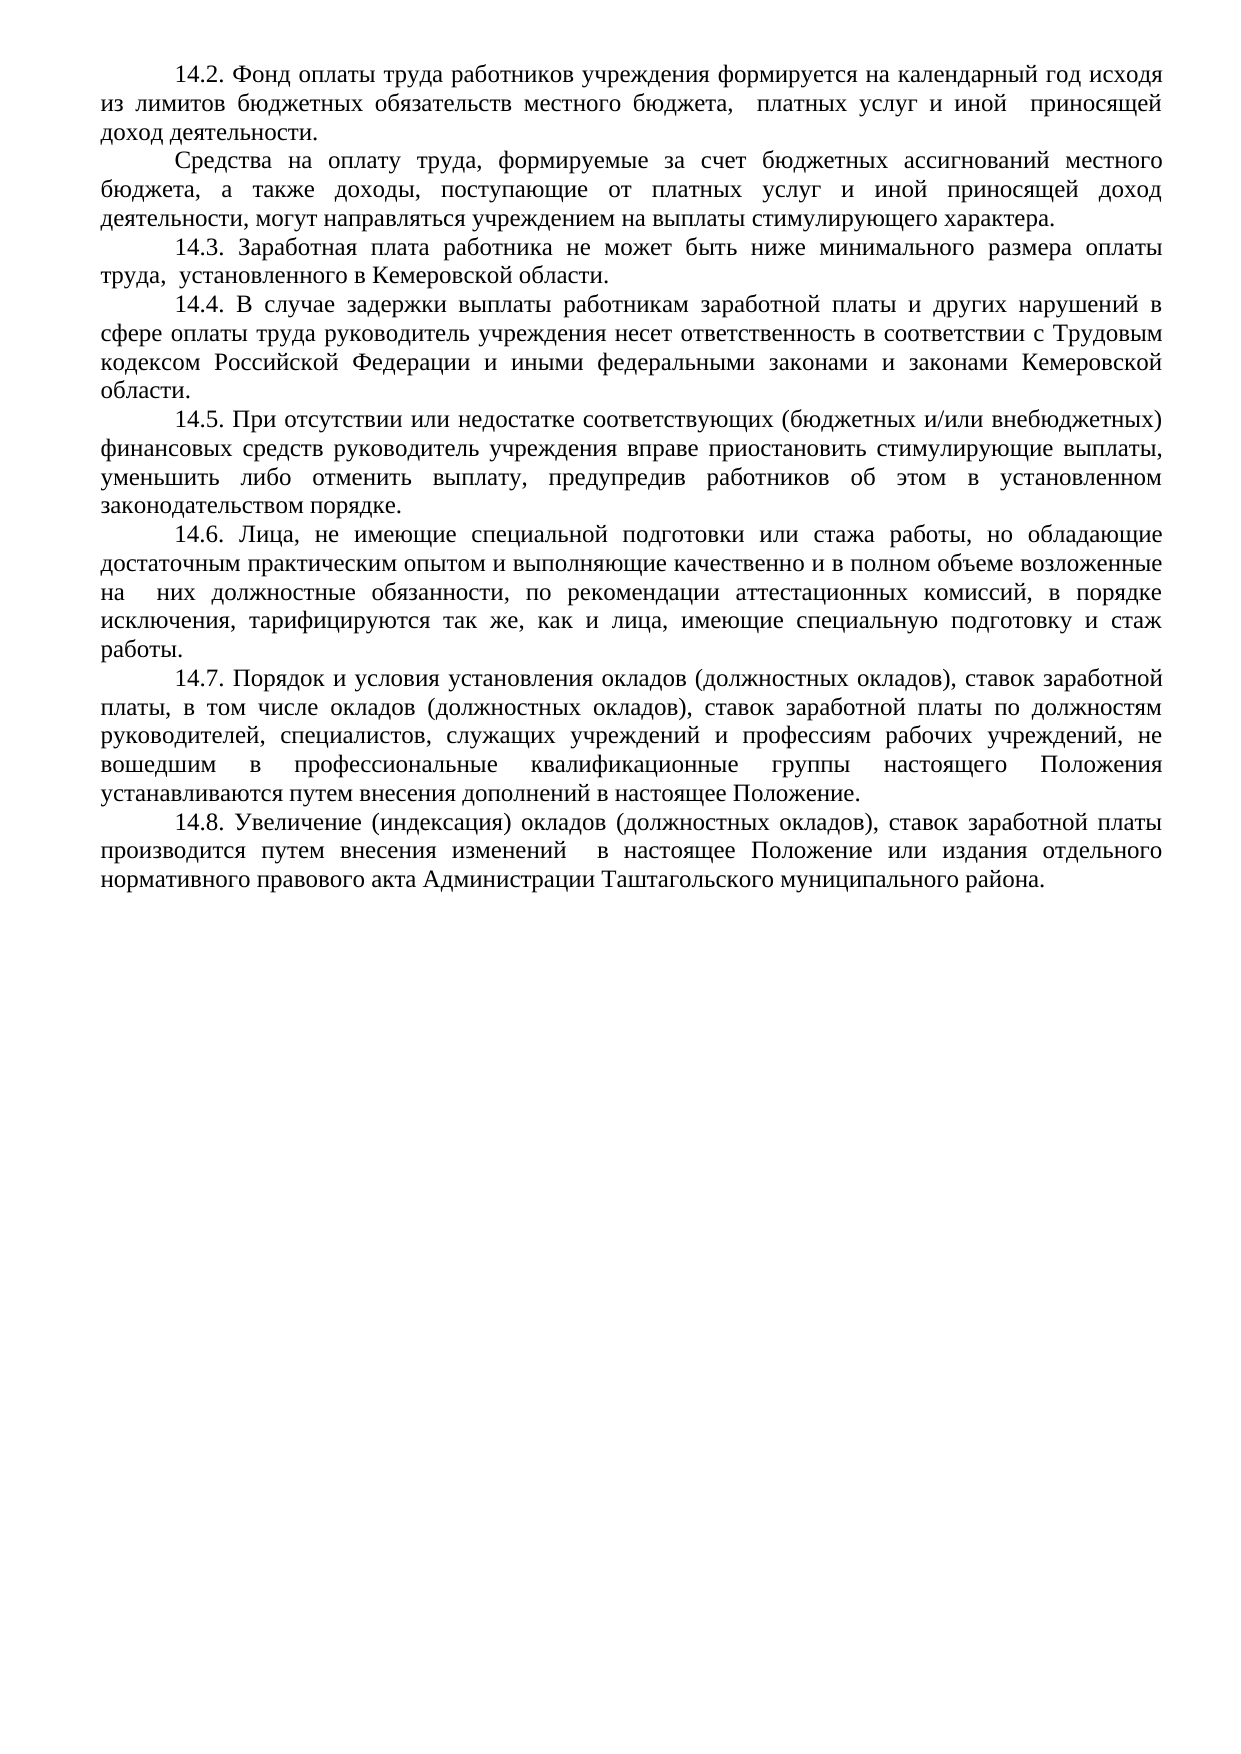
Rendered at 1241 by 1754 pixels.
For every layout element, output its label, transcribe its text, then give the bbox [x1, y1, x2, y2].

text 14.5. При отсутствии или недостатке соответствующих (бюджетных и/или внебюджетных) финансовых средств руководитель учреждения вправе приостановить стимулирующие выплаты, уменьшить либо отменить выплату, предупредив работников об этом в установленном законодательством порядке. [100, 404, 1163, 519]
text 14.6. Лица, не имеющие специальной подготовки или стажа работы, но обладающие достаточным практическим опытом и выполняющие качественно и в полном объеме возложенные на них должностные обязанности, по рекомендации аттестационных комиссий, в порядке исключения, тарифицируются так же, как и лица, имеющие специальную подготовку и стаж работы. [100, 519, 1163, 663]
text 14.3. Заработная плата работника не может быть ниже минимального размера оплаты труда, установленного в Кемеровской области. [100, 232, 1163, 289]
text 14.7. Порядок и условия установления окладов (должностных окладов), ставок заработной платы, в том числе окладов (должностных окладов), ставок заработной платы по должностям руководителей, специалистов, служащих учреждений и профессиям рабочих учреждений, не вошедшим в профессиональные квалификационные группы настоящего Положения устанавливаются путем внесения дополнений в настоящее Положение. [100, 663, 1163, 807]
text 14.8. Увеличение (индексация) окладов (должностных окладов), ставок заработной платы производится путем внесения изменений в настоящее Положение или издания отдельного нормативного правового акта Администрации Таштагольского муниципального района. [100, 807, 1163, 893]
text 14.2. Фонд оплаты труда работников учреждения формируется на календарный год исходя из лимитов бюджетных обязательств местного бюджета, платных услуг и иной приносящей доход деятельности. [100, 59, 1163, 145]
text 14.4. В случае задержки выплаты работникам заработной платы и других нарушений в сфере оплаты труда руководитель учреждения несет ответственность в соответствии с Трудовым кодексом Российской Федерации и иными федеральными законами и законами Кемеровской области. [100, 289, 1163, 404]
text Средства на оплату труда, формируемые за счет бюджетных ассигнований местного бюджета, а также доходы, поступающие от платных услуг и иной приносящей доход деятельности, могут направляться учреждением на выплаты стимулирующего характера. [100, 145, 1163, 232]
